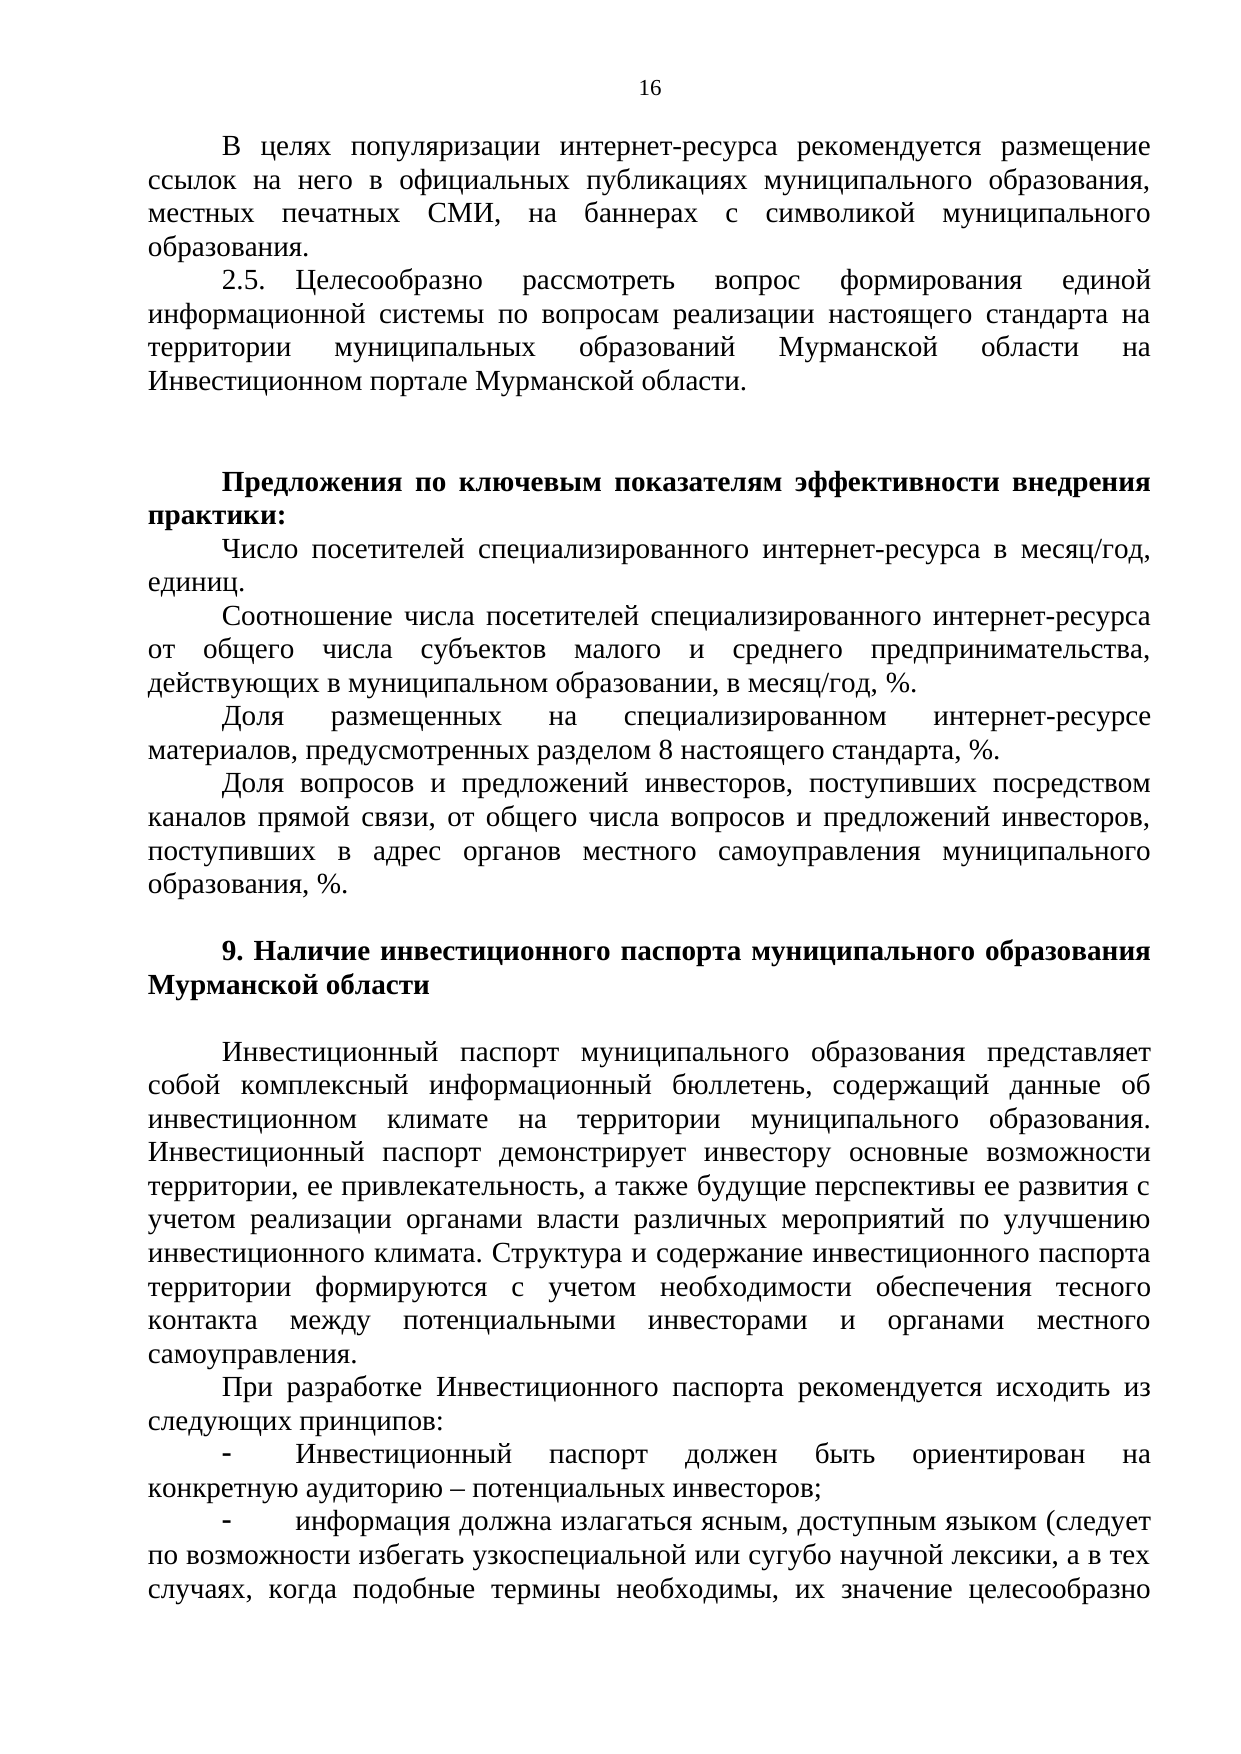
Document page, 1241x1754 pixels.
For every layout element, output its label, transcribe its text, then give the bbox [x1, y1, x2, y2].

list При разработке Инвестиционного паспорта рекомендуется исходить из следующих принципов: [148, 1369, 1152, 1436]
text Доля вопросов и предложений инвесторов, поступивших посредством каналов прямой связи, от общего числа вопросов и предложений инвесторов, поступивших в адрес органов местного самоуправления муниципального образования, %. [148, 766, 1152, 900]
text Инвестиционный паспорт муниципального образования представляет собой комплексный информационный бюллетень, содержащий данные об инвестиционном климате на территории муниципального образования. Инвестиционный паспорт демонстрирует инвестору основные возможности территории, ее привлекательность, а также будущие перспективы ее развития с учетом реализации органами власти различных мероприятий по улучшению инвестиционного климата. Структура и содержание инвестиционного паспорта территории формируются с учетом необходимости обеспечения тесного контакта между потенциальными инвесторами и органами местного самоуправления. [148, 1034, 1152, 1369]
text В целях популяризации интернет-ресурса рекомендуется размещение ссылок на него в официальных публикациях муниципального образования, местных печатных СМИ, на баннерах с символикой муниципального образования. [148, 128, 1152, 262]
text Доля размещенных на специализированном интернет-ресурсе материалов, предусмотренных разделом 8 настоящего стандарта, %. [148, 698, 1152, 766]
text Соотношение числа посетителей специализированного интернет-ресурса от общего числа субъектов малого и среднего предпринимательства, действующих в муниципальном образовании, в месяц/год, %. [148, 598, 1152, 698]
text Число посетителей специализированного интернет-ресурса в месяц/год, единиц. [148, 531, 1152, 598]
list Инвестиционный паспорт должен быть ориентирован на конкретную аудиторию – потенциальных инвесторов; [148, 1436, 1152, 1503]
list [148, 1503, 1152, 1604]
text Предложения по ключевым показателям эффективности внедрения практики: [148, 464, 1152, 531]
subtitle 9. Наличие инвестиционного паспорта муниципального образования Мурманской области [148, 933, 1152, 1000]
list Целесообразно рассмотреть вопрос формирования единой информационной системы по вопросам реализации настоящего стандарта на территории муниципальных образований Мурманской области на Инвестиционном портале Мурманской области. [148, 262, 1152, 397]
